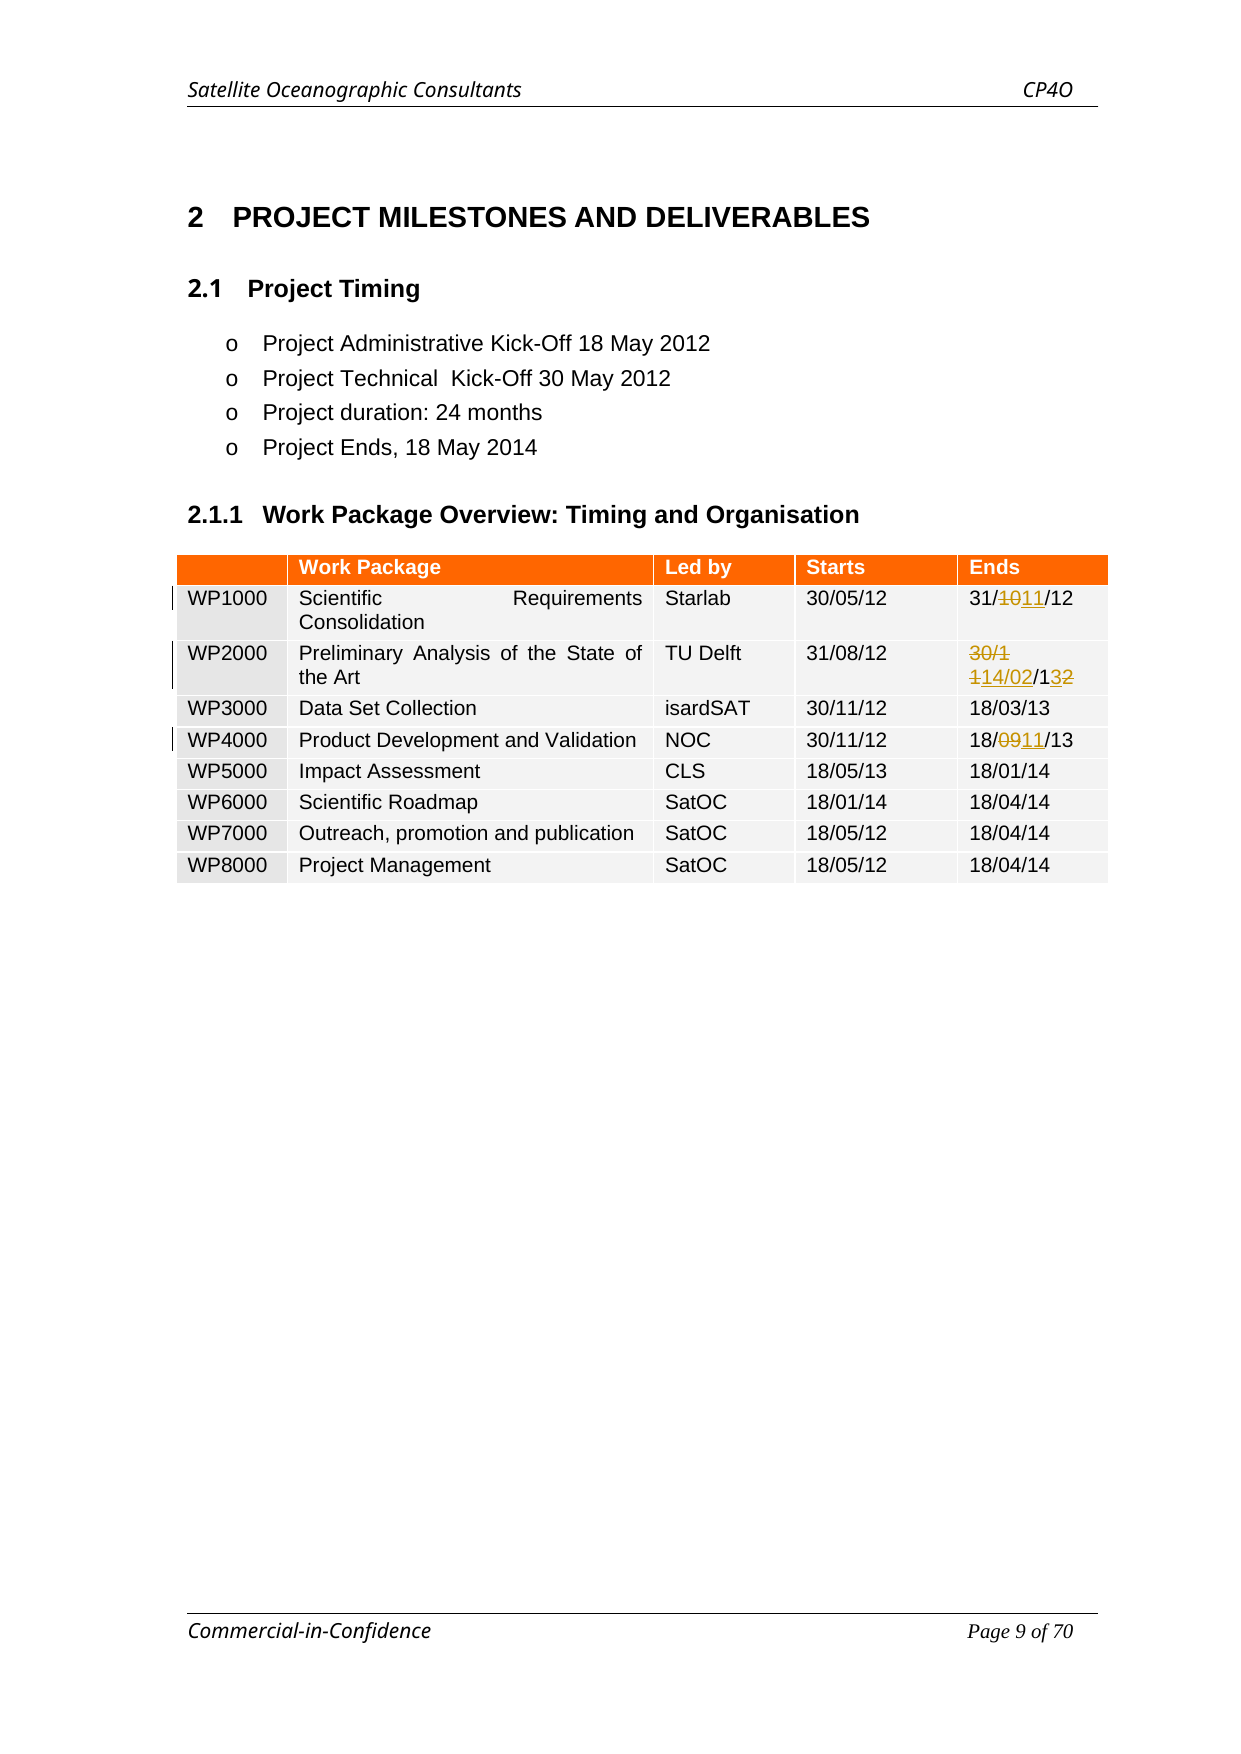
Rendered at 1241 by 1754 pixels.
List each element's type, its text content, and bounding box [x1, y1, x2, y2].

table_cell WP8000 [177, 853, 287, 883]
table_cell Scientific Roadmap [288, 790, 653, 820]
table_cell 18/04/14 [958, 790, 1108, 820]
table_cell TU Delft [654, 641, 794, 695]
table_cell NOC [654, 728, 794, 758]
table_cell 18//13 [958, 728, 1108, 758]
table_cell 31//12 [958, 586, 1108, 640]
table_cell WP4000 [177, 728, 287, 758]
table_cell WP3000 [177, 696, 287, 726]
table_cell WP5000 [177, 759, 287, 789]
subtitle Work Package Overview: Timing and Organisation [187, 500, 1098, 528]
table_cell Impact Assessment [288, 759, 653, 789]
table_cell isardSAT [654, 696, 794, 726]
table_header Ends [958, 555, 1108, 585]
table_header Led by [654, 555, 794, 585]
list Project duration: 24 months [225, 399, 1098, 428]
table_cell 18/05/13 [796, 759, 957, 789]
subtitle Project Milestones and Deliverables [187, 200, 1098, 233]
list Project Ends, 18 May 2014 [225, 434, 1098, 462]
table_cell Scientific Requirements Consolidation [288, 586, 653, 640]
table_cell 18/05/12 [796, 821, 957, 851]
table_cell Product Development and Validation [288, 728, 653, 758]
table_cell Preliminary Analysis of the State of the Art [288, 641, 653, 695]
subtitle Project Timing [187, 271, 1098, 305]
table_cell 30/11/12 [796, 728, 957, 758]
table_cell 18/04/14 [958, 853, 1108, 883]
table_cell WP2000 [177, 641, 287, 695]
table_cell Data Set Collection [288, 696, 653, 726]
table_cell 30/11/12 [796, 696, 957, 726]
table_header [177, 555, 287, 585]
list Project Technical Kick-Off 30 May 2012 [225, 365, 1098, 393]
table_cell WP1000 [177, 586, 287, 640]
table_cell Outreach, promotion and publication [288, 821, 653, 851]
table_cell Starlab [654, 586, 794, 640]
table_cell WP6000 [177, 790, 287, 820]
table_cell 31/08/12 [796, 641, 957, 695]
table_header Starts [796, 555, 957, 585]
table_cell CLS [654, 759, 794, 789]
table_cell /1 [958, 641, 1108, 695]
table_cell 18/05/12 [796, 853, 957, 883]
table_cell Project Management [288, 853, 653, 883]
table_cell 30/05/12 [796, 586, 957, 640]
table_cell SatOC [654, 853, 794, 883]
table_cell 18/03/13 [958, 696, 1108, 726]
table_cell SatOC [654, 790, 794, 820]
list Project Administrative Kick-Off 18 May 2012 [225, 330, 1098, 358]
table_cell 18/04/14 [958, 821, 1108, 851]
table_cell WP7000 [177, 821, 287, 851]
table_cell SatOC [654, 821, 794, 851]
table_cell 18/01/14 [796, 790, 957, 820]
table_header Work Package [288, 555, 653, 585]
table_cell 18/01/14 [958, 759, 1108, 789]
